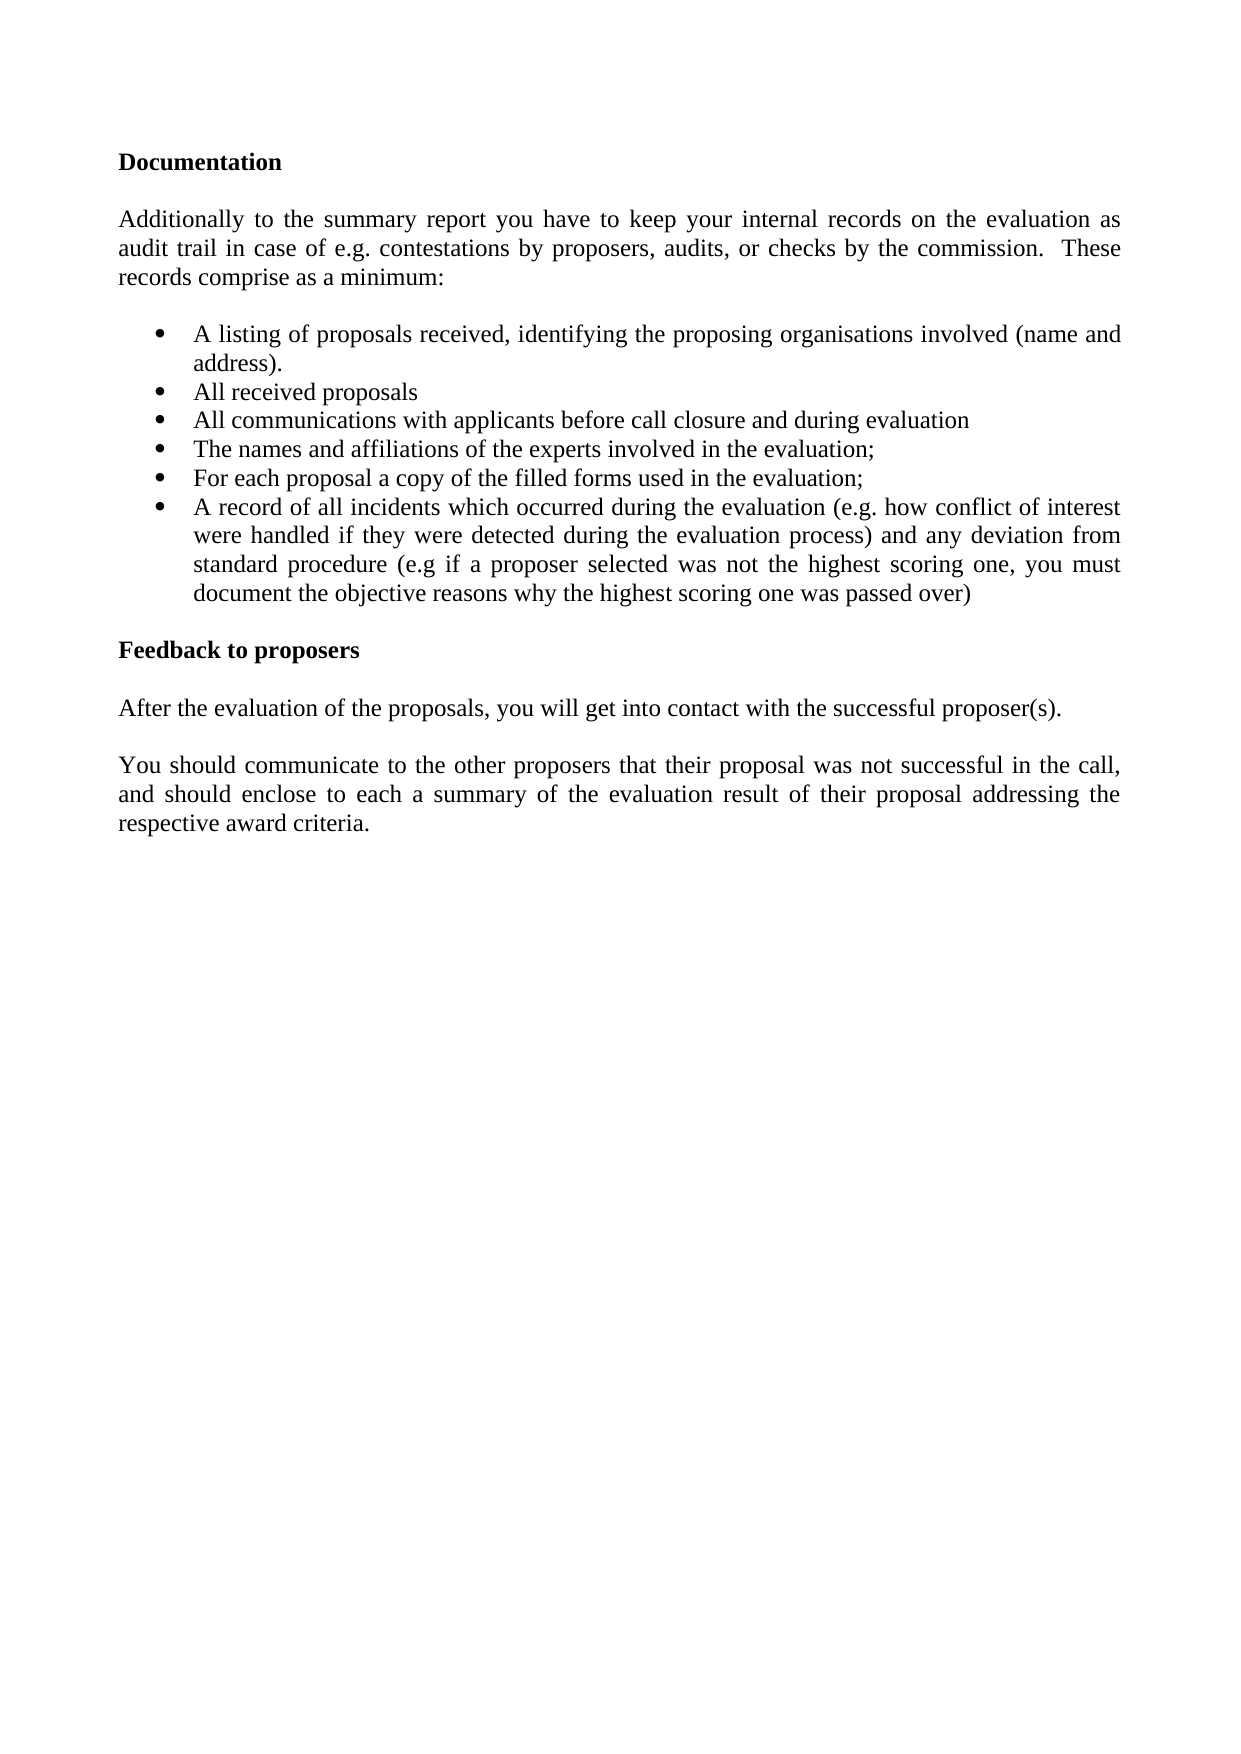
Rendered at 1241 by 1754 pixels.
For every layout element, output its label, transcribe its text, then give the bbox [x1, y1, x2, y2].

text You should communicate to the other proposers that their proposal was not successful in the call, and should enclose to each a summary of the evaluation result of their proposal addressing the respective award criteria. [118, 751, 1122, 837]
list The names and affiliations of the experts involved in the evaluation; [156, 434, 1122, 463]
text Additionally to the summary report you have to keep your internal records on the evaluation as audit trail in case of e.g. contestations by proposers, audits, or checks by the commission. These records comprise as a minimum: [118, 204, 1122, 291]
list For each proposal a copy of the filled forms used in the evaluation; [156, 463, 1122, 492]
text After the evaluation of the proposals, you will get into contact with the successful proposer(s). [118, 693, 1122, 722]
list All received proposals [156, 377, 1122, 406]
text Documentation [118, 147, 1122, 176]
list All communications with applicants before call closure and during evaluation [156, 406, 1122, 434]
list A record of all incidents which occurred during the evaluation (e.g. how conflict of interest were handled if they were detected during the evaluation process) and any deviation from standard procedure (e.g if a proposer selected was not the highest scoring one, you must document the objective reasons why the highest scoring one was passed over) [156, 492, 1122, 607]
list A listing of proposals received, identifying the proposing organisations involved (name and address). [156, 319, 1122, 377]
text Feedback to proposers [118, 636, 1122, 664]
